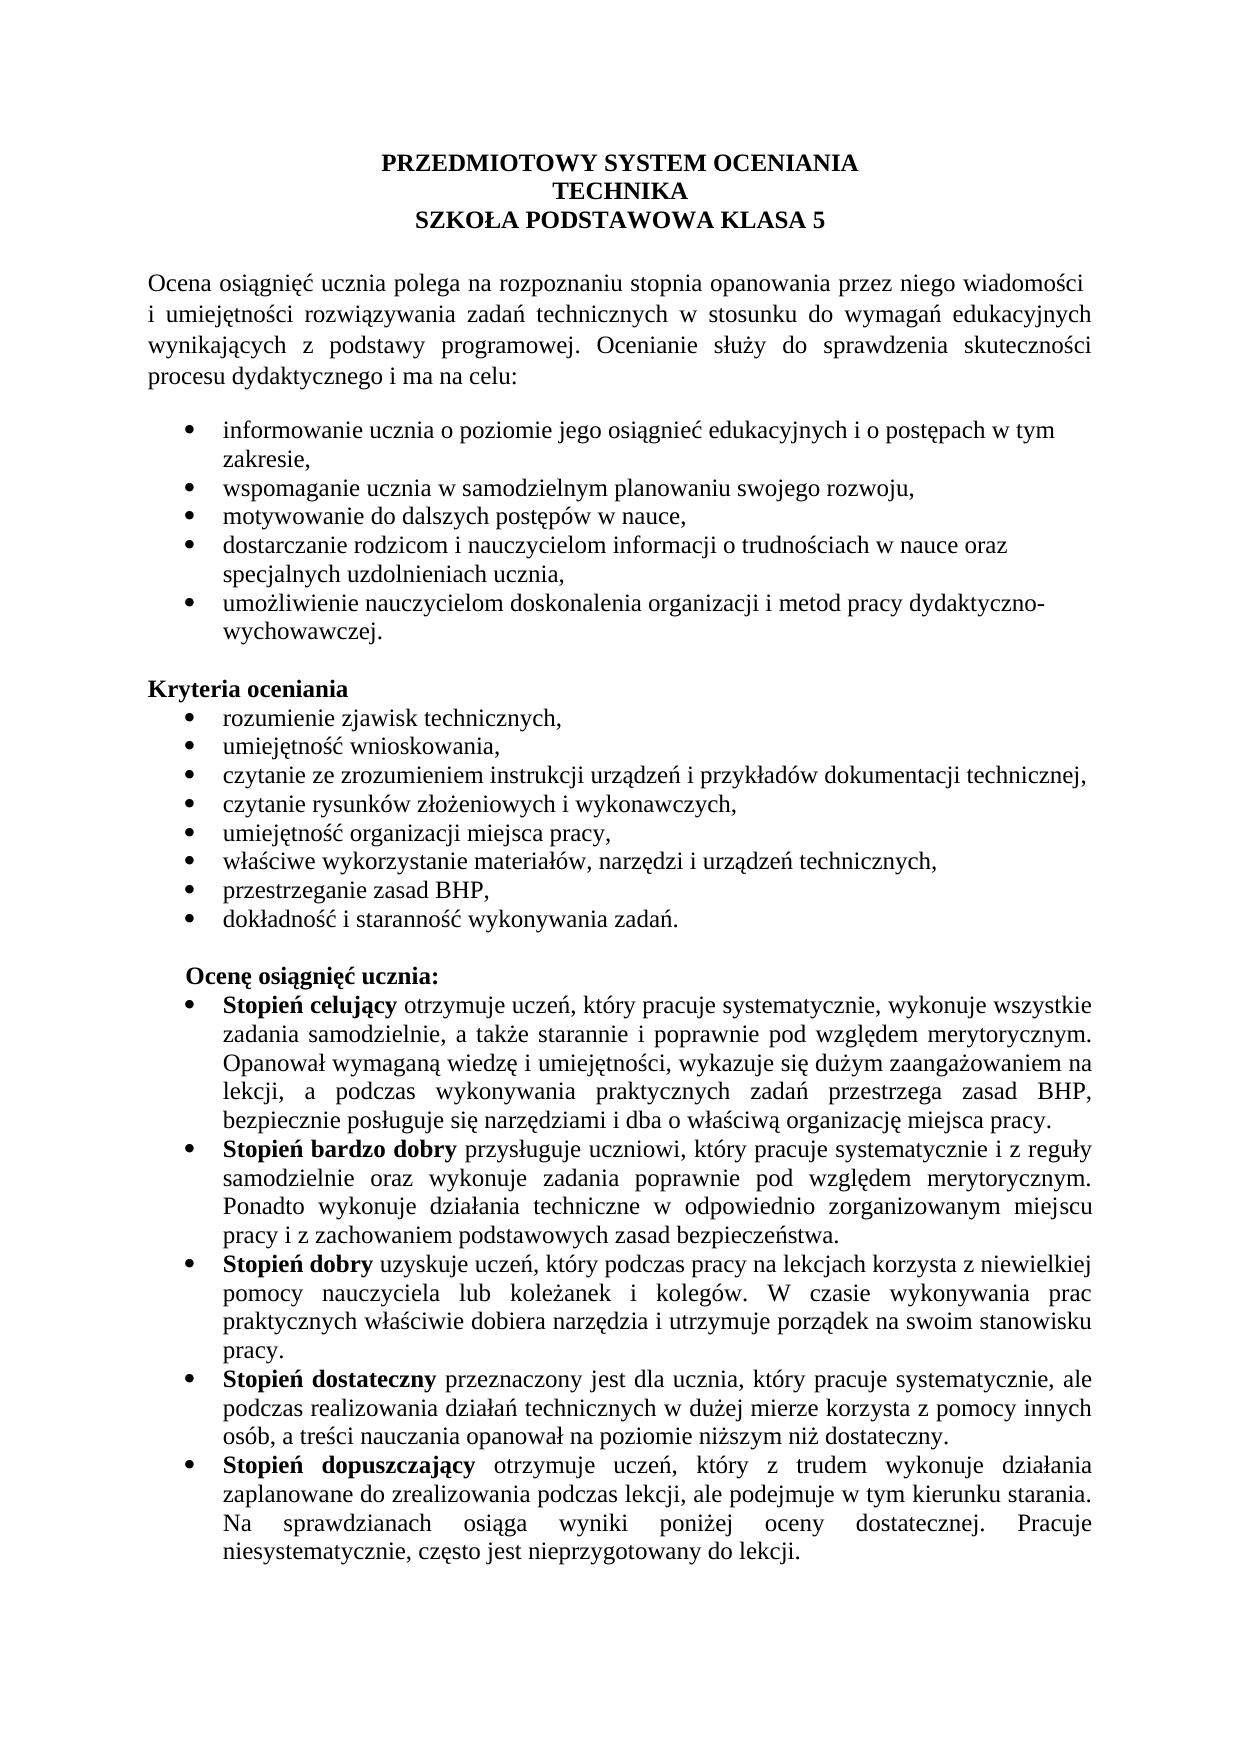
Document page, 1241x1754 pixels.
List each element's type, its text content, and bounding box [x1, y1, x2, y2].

list właściwe wykorzystanie materiałów, narzędzi i urządzeń technicznych, [185, 846, 1093, 875]
list dokładność i staranność wykonywania zadań. [185, 904, 1093, 933]
text TECHNIKA [148, 176, 1093, 205]
list umożliwienie nauczycielom doskonalenia organizacji i metod pracy dydaktyczno-wychowawczej. [185, 588, 1093, 645]
list Stopień bardzo dobry przysługuje uczniowi, który pracuje systematycznie i z reguły samodzielnie oraz wykonuje zadania poprawnie pod względem merytorycznym. Ponadto wykonuje działania techniczne w odpowiednio zorganizowanym miej­scu pracy i z zachowaniem podstawowych zasad bezpieczeństwa. [185, 1134, 1093, 1249]
text SZKOŁA PODSTAWOWA KLASA 5 [148, 205, 1093, 234]
list czytanie ze zrozumieniem instrukcji urządzeń i przykładów dokumentacji technicznej, [185, 760, 1093, 789]
text Ocena osiągnięć ucznia polega na rozpoznaniu stopnia opanowania przez niego wiadomości i umiejętności rozwiązywania zadań technicznych w stosunku do wymagań edukacyjnych wynikających z podstawy programowej. Ocenianie służy do sprawdzenia skuteczności procesu dydaktycznego i ma na celu: [148, 234, 1093, 390]
list czytanie rysunków złożeniowych i wykonawczych, [185, 789, 1093, 818]
list rozumienie zjawisk technicznych, [185, 703, 1093, 731]
list motywowanie do dalszych postępów w nauce, [185, 501, 1093, 530]
list Stopień dostateczny przeznaczony jest dla ucznia, który pracuje systematycznie, ale podczas realizowania działań technicznych w dużej mierze korzysta z pomocy innych osób, a treści nauczania opanował na poziomie niższym niż dostateczny. [185, 1364, 1093, 1450]
list umiejętność organizacji miejsca pracy, [185, 818, 1093, 846]
list informowanie ucznia o poziomie jego osiągnieć edukacyjnych i o postępach w tym zakresie, [185, 415, 1093, 473]
text Ocenę osiągnięć ucznia: [148, 961, 1093, 990]
list Stopień dopuszczający otrzymuje uczeń, który z trudem wykonuje działania zaplanowane do zrealizowania podczas lekcji, ale podejmuje w tym kierunku starania. Na sprawdzianach osiąga wyniki poniżej oceny dostatecznej. Pracuje niesystematycznie, często jest nieprzygotowany do lekcji. [185, 1450, 1093, 1565]
list Stopień celujący otrzymuje uczeń, który pracuje systematycznie, wykonuje wszystkie zadania samodzielnie, a także starannie i poprawnie pod względem merytorycznym. Opanował wymaganą wiedzę i umiejętności, wykazuje się dużym zaangażowaniem na lekcji, a podczas wykonywania praktycznych zadań przestrzega zasad BHP, bezpiecznie posługuje się narzędziami i dba o właściwą organizację miejsca pracy. [185, 990, 1093, 1134]
text Kryteria oceniania [148, 674, 1093, 703]
text PRZEDMIOTOWY SYSTEM OCENIANIA [148, 148, 1093, 176]
list przestrzeganie zasad BHP, [185, 875, 1093, 904]
list dostarczanie rodzicom i nauczycielom informacji o trudnościach w nauce oraz specjalnych uzdolnieniach ucznia, [185, 530, 1093, 588]
list wspomaganie ucznia w samodzielnym planowaniu swojego rozwoju, [185, 473, 1093, 501]
list umiejętność wnioskowania, [185, 731, 1093, 760]
list Stopień dobry uzyskuje uczeń, który podczas pracy na lekcjach korzysta z niewielkiej pomocy nauczyciela lub koleżanek i kolegów. W czasie wykonywania prac praktycznych właściwie dobiera narzędzia i utrzymuje porządek na swoim stanowisku pracy. [185, 1249, 1093, 1364]
